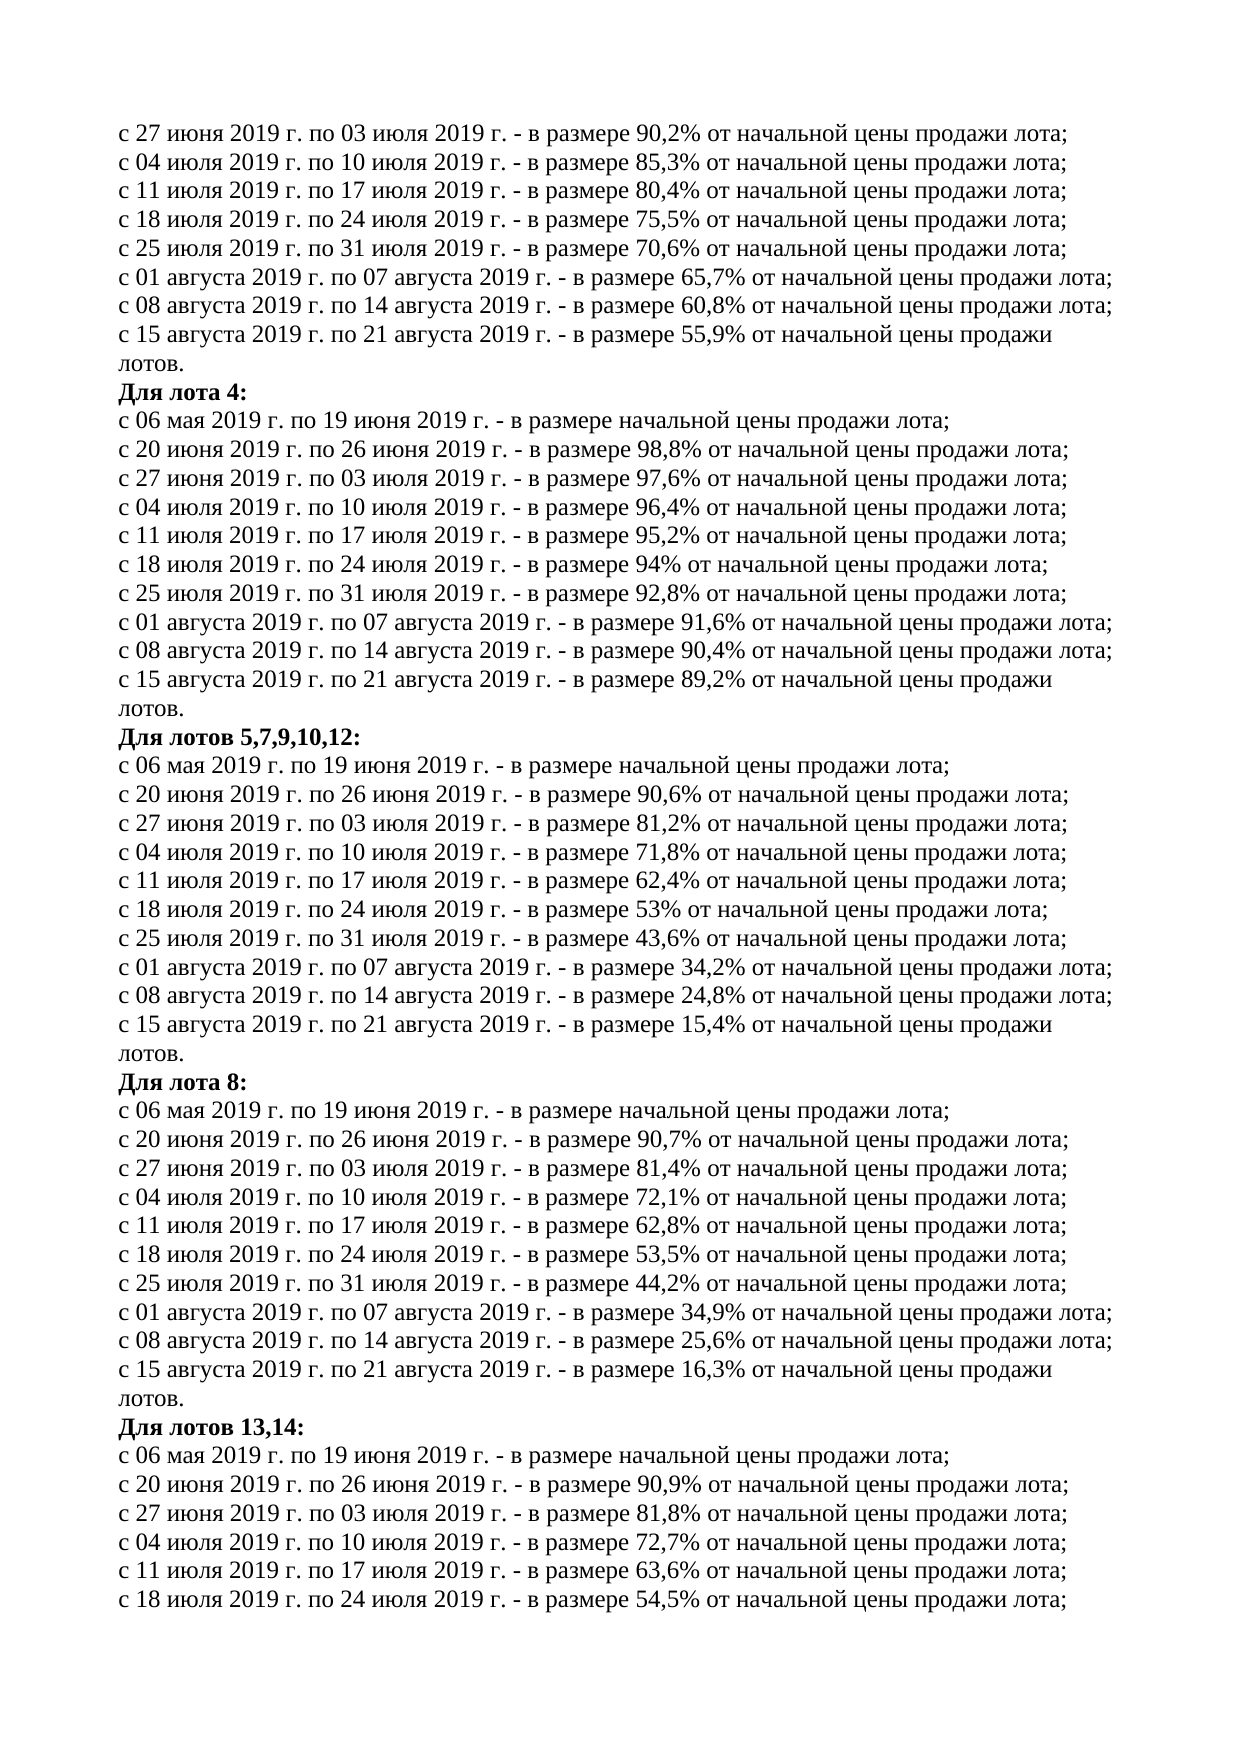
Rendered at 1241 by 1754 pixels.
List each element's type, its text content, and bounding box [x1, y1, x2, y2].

text с 06 мая 2019 г. по 19 июня 2019 г. - в размере начальной цены продажи лота; [118, 406, 1122, 434]
text с 11 июля 2019 г. по 17 июля 2019 г. - в размере 62,4% от начальной цены продажи лота; [118, 866, 1122, 894]
text с 27 июня 2019 г. по 03 июля 2019 г. - в размере 90,2% от начальной цены продажи лота; [118, 118, 1122, 147]
text с 04 июля 2019 г. по 10 июля 2019 г. - в размере 71,8% от начальной цены продажи лота; [118, 837, 1122, 866]
text с 20 июня 2019 г. по 26 июня 2019 г. - в размере 90,9% от начальной цены продажи лота; [118, 1469, 1122, 1498]
text с 15 августа 2019 г. по 21 августа 2019 г. - в размере 55,9% от начальной цены продажи лотов. [118, 319, 1122, 377]
text с 18 июля 2019 г. по 24 июля 2019 г. - в размере 53,5% от начальной цены продажи лота; [118, 1239, 1122, 1268]
text с 01 августа 2019 г. по 07 августа 2019 г. - в размере 65,7% от начальной цены продажи лота; [118, 262, 1122, 291]
text с 20 июня 2019 г. по 26 июня 2019 г. - в размере 90,7% от начальной цены продажи лота; [118, 1124, 1122, 1153]
text с 01 августа 2019 г. по 07 августа 2019 г. - в размере 34,2% от начальной цены продажи лота; [118, 952, 1122, 981]
text с 15 августа 2019 г. по 21 августа 2019 г. - в размере 15,4% от начальной цены продажи лотов. [118, 1009, 1122, 1067]
text с 11 июля 2019 г. по 17 июля 2019 г. - в размере 62,8% от начальной цены продажи лота; [118, 1211, 1122, 1239]
text с 11 июля 2019 г. по 17 июля 2019 г. - в размере 63,6% от начальной цены продажи лота; [118, 1556, 1122, 1584]
text с 20 июня 2019 г. по 26 июня 2019 г. - в размере 98,8% от начальной цены продажи лота; [118, 434, 1122, 463]
text с 04 июля 2019 г. по 10 июля 2019 г. - в размере 96,4% от начальной цены продажи лота; [118, 492, 1122, 521]
text с 06 мая 2019 г. по 19 июня 2019 г. - в размере начальной цены продажи лота; [118, 1441, 1122, 1469]
text с 11 июля 2019 г. по 17 июля 2019 г. - в размере 80,4% от начальной цены продажи лота; [118, 176, 1122, 204]
text с 18 июля 2019 г. по 24 июля 2019 г. - в размере 54,5% от начальной цены продажи лота; [118, 1584, 1122, 1613]
text с 08 августа 2019 г. по 14 августа 2019 г. - в размере 24,8% от начальной цены продажи лота; [118, 981, 1122, 1009]
text с 04 июля 2019 г. по 10 июля 2019 г. - в размере 85,3% от начальной цены продажи лота; [118, 147, 1122, 176]
text с 04 июля 2019 г. по 10 июля 2019 г. - в размере 72,7% от начальной цены продажи лота; [118, 1527, 1122, 1556]
text с 01 августа 2019 г. по 07 августа 2019 г. - в размере 34,9% от начальной цены продажи лота; [118, 1297, 1122, 1326]
text Для лотов 5,7,9,10,12: [118, 722, 1122, 751]
text с 27 июня 2019 г. по 03 июля 2019 г. - в размере 81,8% от начальной цены продажи лота; [118, 1498, 1122, 1527]
text с 06 мая 2019 г. по 19 июня 2019 г. - в размере начальной цены продажи лота; [118, 1096, 1122, 1124]
text с 18 июля 2019 г. по 24 июля 2019 г. - в размере 53% от начальной цены продажи лота; [118, 894, 1122, 923]
text с 20 июня 2019 г. по 26 июня 2019 г. - в размере 90,6% от начальной цены продажи лота; [118, 779, 1122, 808]
text с 01 августа 2019 г. по 07 августа 2019 г. - в размере 91,6% от начальной цены продажи лота; [118, 607, 1122, 636]
text с 15 августа 2019 г. по 21 августа 2019 г. - в размере 89,2% от начальной цены продажи лотов. [118, 664, 1122, 722]
text с 18 июля 2019 г. по 24 июля 2019 г. - в размере 75,5% от начальной цены продажи лота; [118, 204, 1122, 233]
text с 15 августа 2019 г. по 21 августа 2019 г. - в размере 16,3% от начальной цены продажи лотов. [118, 1354, 1122, 1412]
text Для лотов 13,14: [118, 1412, 1122, 1441]
text с 08 августа 2019 г. по 14 августа 2019 г. - в размере 60,8% от начальной цены продажи лота; [118, 291, 1122, 319]
text с 25 июля 2019 г. по 31 июля 2019 г. - в размере 44,2% от начальной цены продажи лота; [118, 1268, 1122, 1297]
text с 25 июля 2019 г. по 31 июля 2019 г. - в размере 70,6% от начальной цены продажи лота; [118, 233, 1122, 262]
text с 25 июля 2019 г. по 31 июля 2019 г. - в размере 92,8% от начальной цены продажи лота; [118, 578, 1122, 607]
text Для лота 4: [118, 377, 1122, 406]
text с 27 июня 2019 г. по 03 июля 2019 г. - в размере 97,6% от начальной цены продажи лота; [118, 463, 1122, 492]
text с 27 июня 2019 г. по 03 июля 2019 г. - в размере 81,2% от начальной цены продажи лота; [118, 808, 1122, 837]
text с 06 мая 2019 г. по 19 июня 2019 г. - в размере начальной цены продажи лота; [118, 751, 1122, 779]
text с 11 июля 2019 г. по 17 июля 2019 г. - в размере 95,2% от начальной цены продажи лота; [118, 521, 1122, 549]
text с 04 июля 2019 г. по 10 июля 2019 г. - в размере 72,1% от начальной цены продажи лота; [118, 1182, 1122, 1211]
text с 08 августа 2019 г. по 14 августа 2019 г. - в размере 90,4% от начальной цены продажи лота; [118, 636, 1122, 664]
text с 27 июня 2019 г. по 03 июля 2019 г. - в размере 81,4% от начальной цены продажи лота; [118, 1153, 1122, 1182]
text с 08 августа 2019 г. по 14 августа 2019 г. - в размере 25,6% от начальной цены продажи лота; [118, 1326, 1122, 1354]
text Для лота 8: [118, 1067, 1122, 1096]
text с 18 июля 2019 г. по 24 июля 2019 г. - в размере 94% от начальной цены продажи лота; [118, 549, 1122, 578]
text с 25 июля 2019 г. по 31 июля 2019 г. - в размере 43,6% от начальной цены продажи лота; [118, 923, 1122, 952]
